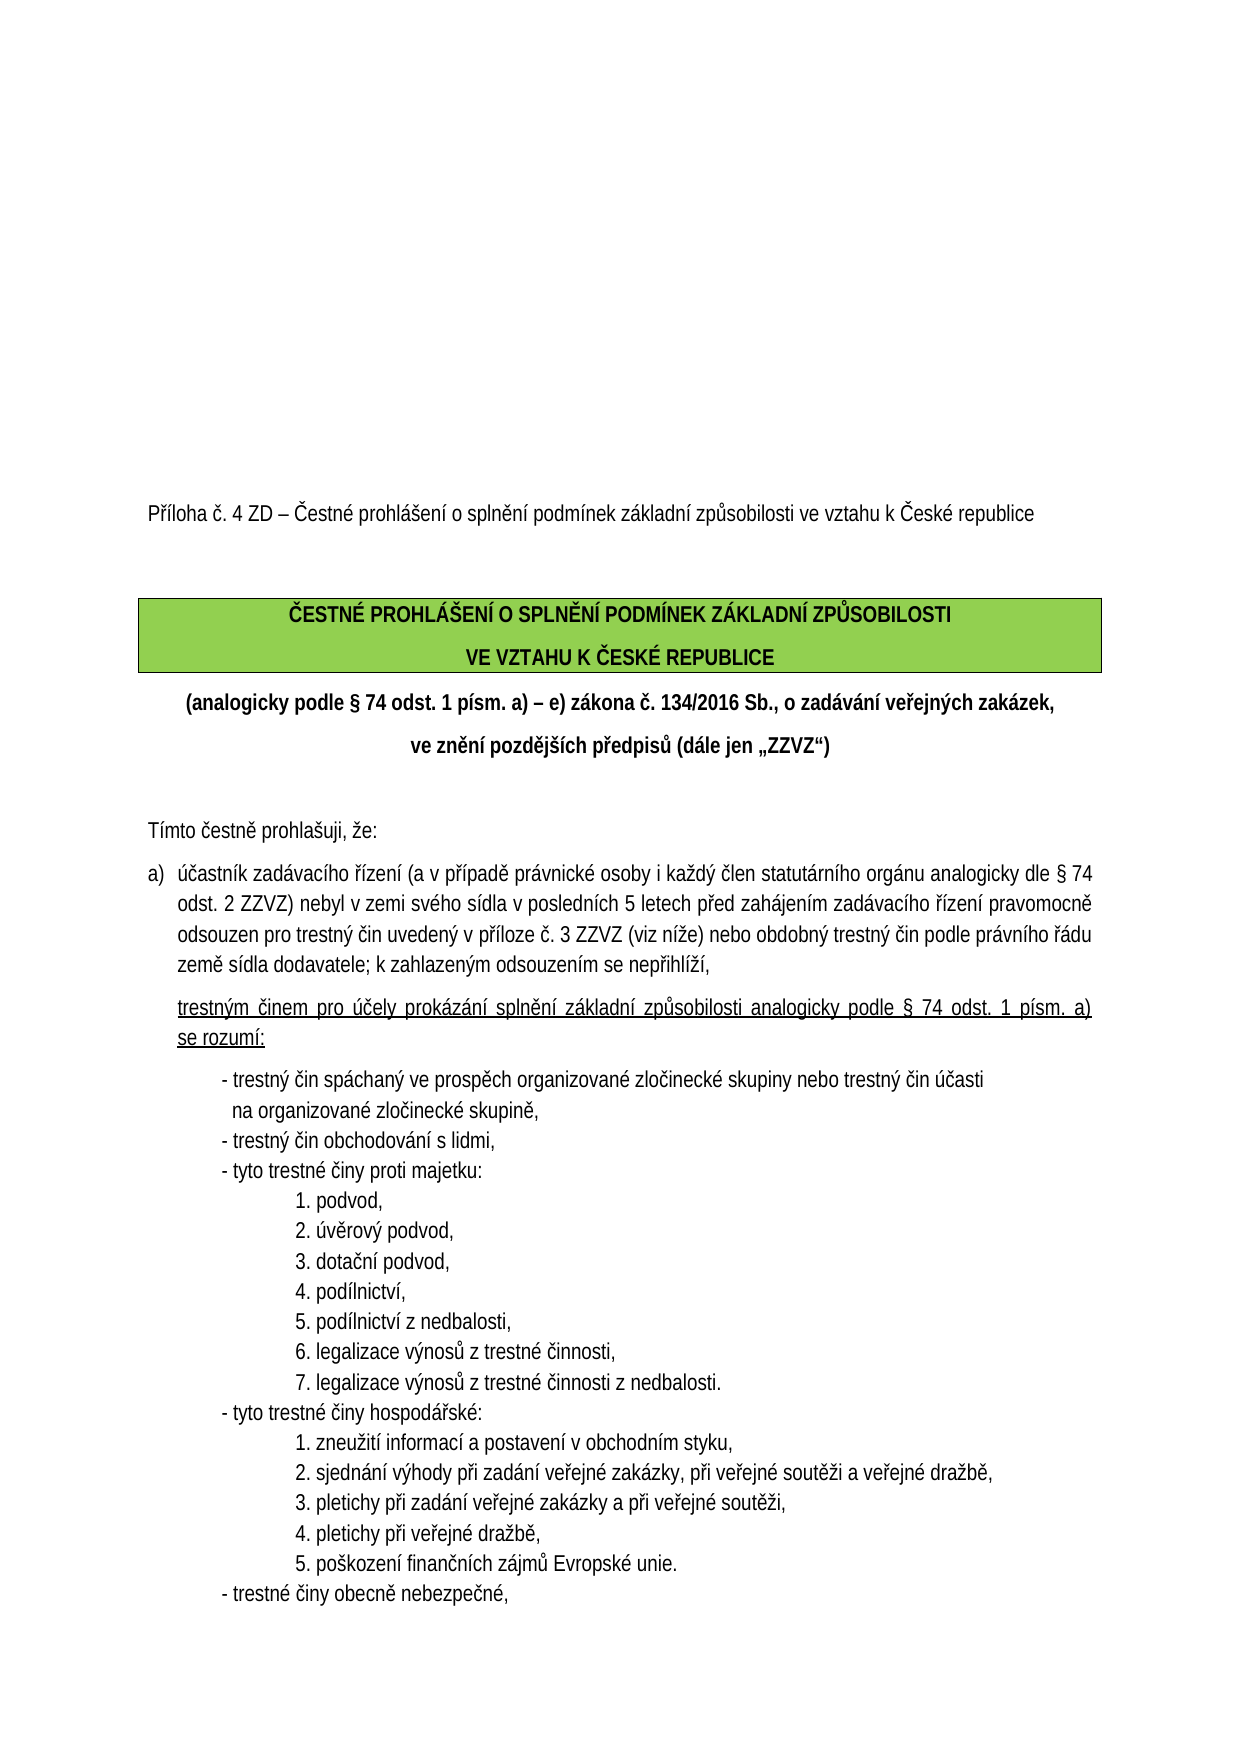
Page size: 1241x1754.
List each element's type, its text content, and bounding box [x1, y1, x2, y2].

text ČESTNÉ PROHLÁŠENÍ O SPLNĚNÍ PODMÍNEK ZÁKLADNÍ ZPŮSOBILOSTI [139, 599, 1101, 627]
text Příloha č. 4 ZD – Čestné prohlášení o splnění podmínek základní způsobilosti ve vztahu k České republice [148, 498, 1093, 527]
text a) účastník zadávacího řízení (a v případě právnické osoby i každý člen statutárního orgánu analogicky dle § 74 odst. 2 ZZVZ) nebyl v zemi svého sídla v posledních 5 letech před zahájením zadávacího řízení pravomocně odsouzen pro trestný čin uvedený v příloze č. 3 ZZVZ (viz níže) nebo obdobný trestný čin podle právního řádu země sídla dodavatele; k zahlazeným odsouzením se nepřihlíží, [148, 860, 1093, 977]
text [148, 1066, 1093, 1606]
text VE VZTAHU K ČESKÉ REPUBLICE [139, 640, 1101, 672]
text (analogicky podle § 74 odst. 1 písm. a) – e) zákona č. 134/2016 Sb., o zadávání veřejných zakázek, [148, 689, 1093, 716]
text trestným činem pro účely prokázání splnění základní způsobilosti analogicky podle § 74 odst. 1 písm. a) se rozumí: [148, 993, 1093, 1050]
text ve znění pozdějších předpisů (dále jen „ZZVZ“) [148, 732, 1093, 758]
text Tímto čestně prohlašuji, že: [148, 817, 1093, 844]
